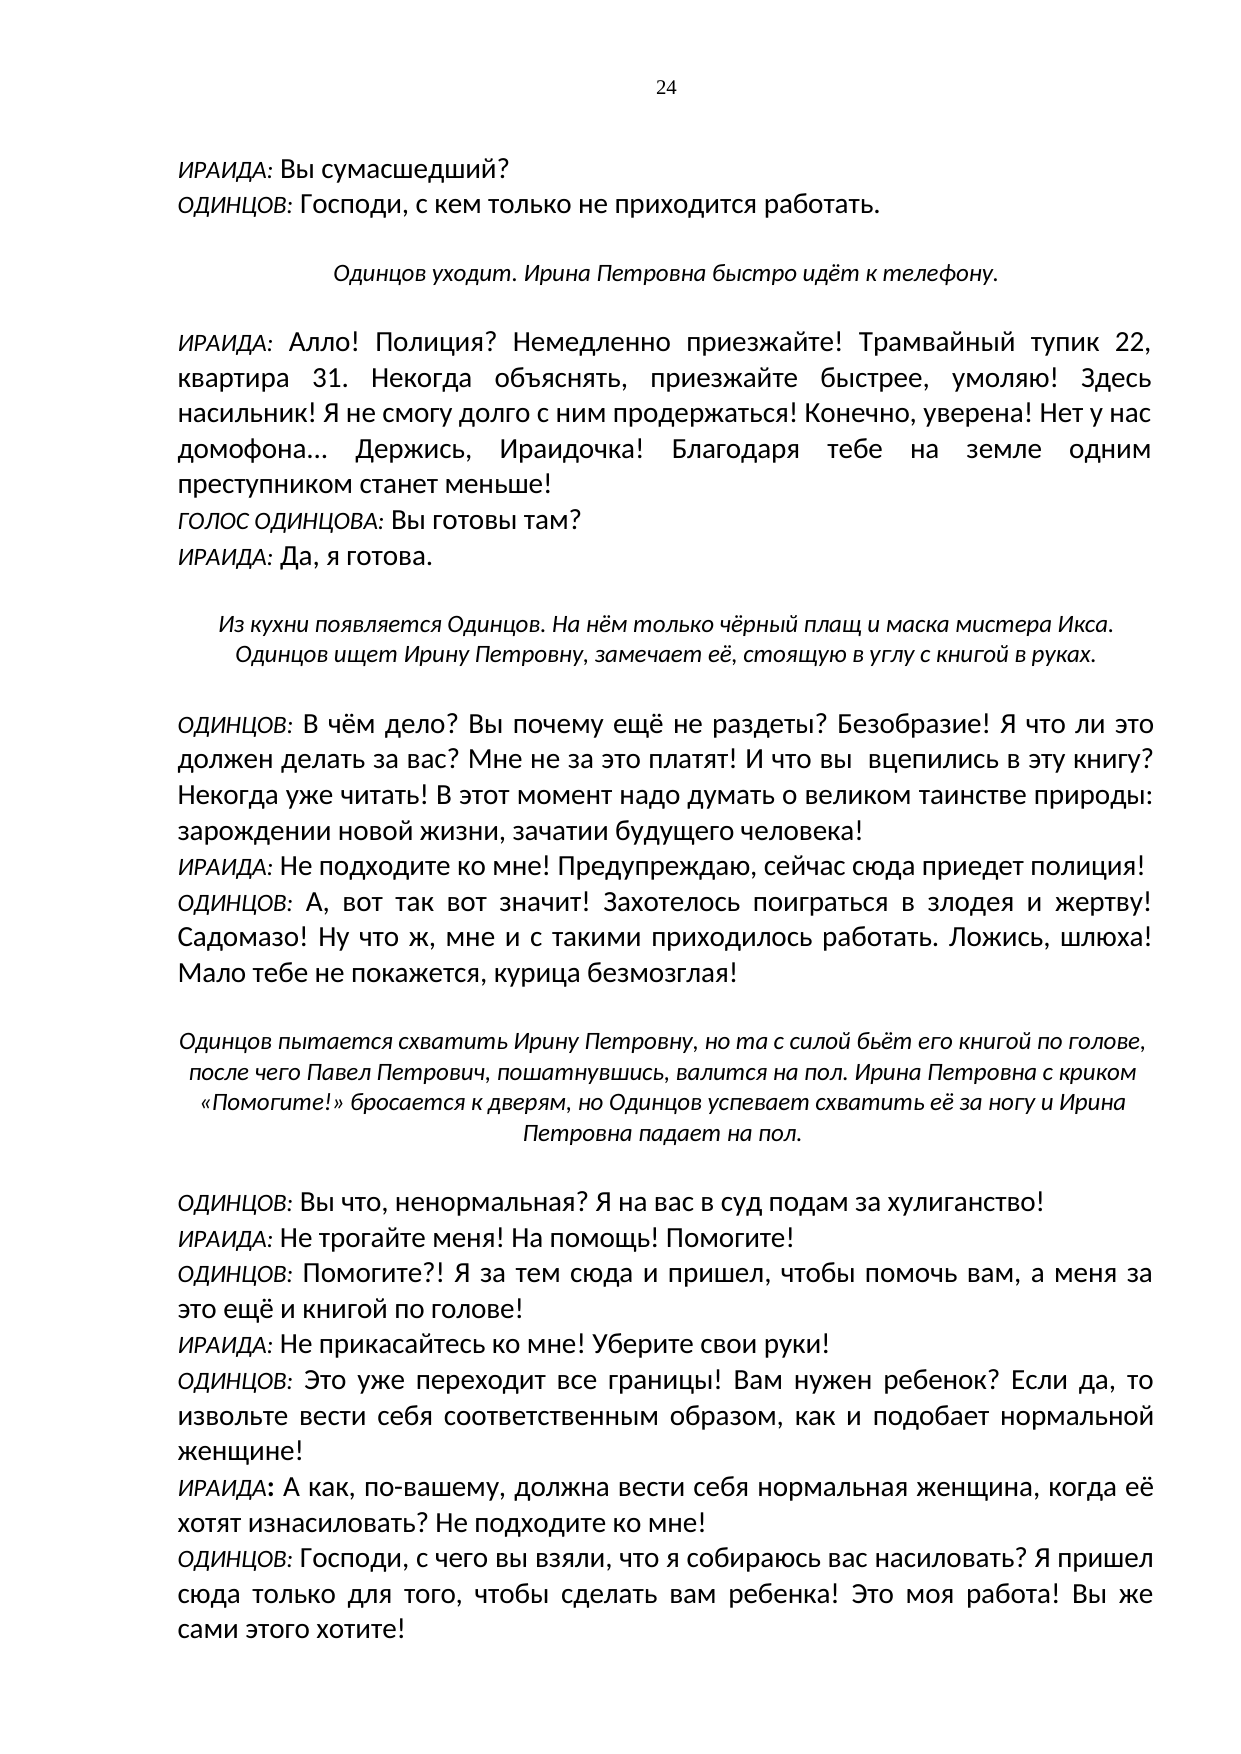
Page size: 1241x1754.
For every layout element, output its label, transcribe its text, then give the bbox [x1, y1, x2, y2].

text ОДИНЦОВ: Господи, с чего вы взяли, что я собираюсь вас насиловать? Я пришел сюда только для того, чтобы сделать вам ребенка! Это моя работа! Вы же сами этого хотите! [177, 1539, 1155, 1646]
text ОДИНЦОВ: Помогите?! Я за тем сюда и пришел, чтобы помочь вам, а меня за это ещё и книгой по голове! [177, 1254, 1155, 1326]
text ИРАИДА: Не подходите ко мне! Предупреждаю, сейчас сюда приедет полиция! [177, 847, 1155, 883]
text ИРАИДА: Да, я готова. [177, 537, 1152, 572]
text ИРАИДА: Не трогайте меня! На помощь! Помогите! [177, 1219, 1155, 1254]
text ОДИНЦОВ: Вы что, ненормальная? Я на вас в суд подам за хулиганство! [177, 1183, 1155, 1219]
text ИРАИДА: Не прикасайтесь ко мне! Уберите свои руки! [177, 1326, 1155, 1361]
text ОДИНЦОВ: Это уже переходит все границы! Вам нужен ребенок? Если да, то извольте вести себя соответственным образом, как и подобает нормальной женщине! [177, 1361, 1155, 1468]
text ОДИНЦОВ: Господи, с кем только не приходится работать. [177, 186, 1155, 221]
text ОДИНЦОВ: А, вот так вот значит! Захотелось поиграться в злодея и жертву! Садомазо! Ну что ж, мне и с такими приходилось работать. Ложись, шлюха! Мало тебе не покажется, курица безмозглая! [177, 883, 1153, 990]
text ИРАИДА: А как, по-вашему, должна вести себя нормальная женщина, когда её хотят изнасиловать? Не подходите ко мне! [177, 1468, 1155, 1539]
text ИРАИДА: Вы сумасшедший? [177, 150, 1155, 186]
text ОДИНЦОВ: В чём дело? Вы почему ещё не раздеты? Безобразие! Я что ли это должен делать за вас? Мне не за это платят! И что вы вцепились в эту книгу? Некогда уже читать! В этот момент надо думать о великом таинстве природы: зарождении новой жизни, зачатии будущего человека! [177, 705, 1155, 847]
text Одинцов уходит. Ирина Петровна быстро идёт к телефону. [177, 257, 1155, 287]
text ИРАИДА: Алло! Полиция? Немедленно приезжайте! Трамвайный тупик 22, квартира 31. Некогда объяснять, приезжайте быстрее, умоляю! Здесь насильник! Я не смогу долго с ним продержаться! Конечно, уверена! Нет у нас домофона... Держись, Ираидочка! Благодаря тебе на земле одним преступником станет меньше! [177, 323, 1152, 501]
text Из кухни появляется Одинцов. На нём только чёрный плащ и маска мистера Икса. Одинцов ищет Ирину Петровну, замечает её, стоящую в углу с книгой в руках. [177, 608, 1155, 669]
text ГОЛОС ОДИНЦОВА: Вы готовы там? [177, 501, 1152, 537]
text Одинцов пытается схватить Ирину Петровну, но та с силой бьёт его книгой по голове, после чего Павел Петрович, пошатнувшись, валится на пол. Ирина Петровна с криком «Помогите!» бросается к дверям, но Одинцов успевает схватить её за ногу и Ирина Петровна падает на пол. [177, 1025, 1148, 1147]
